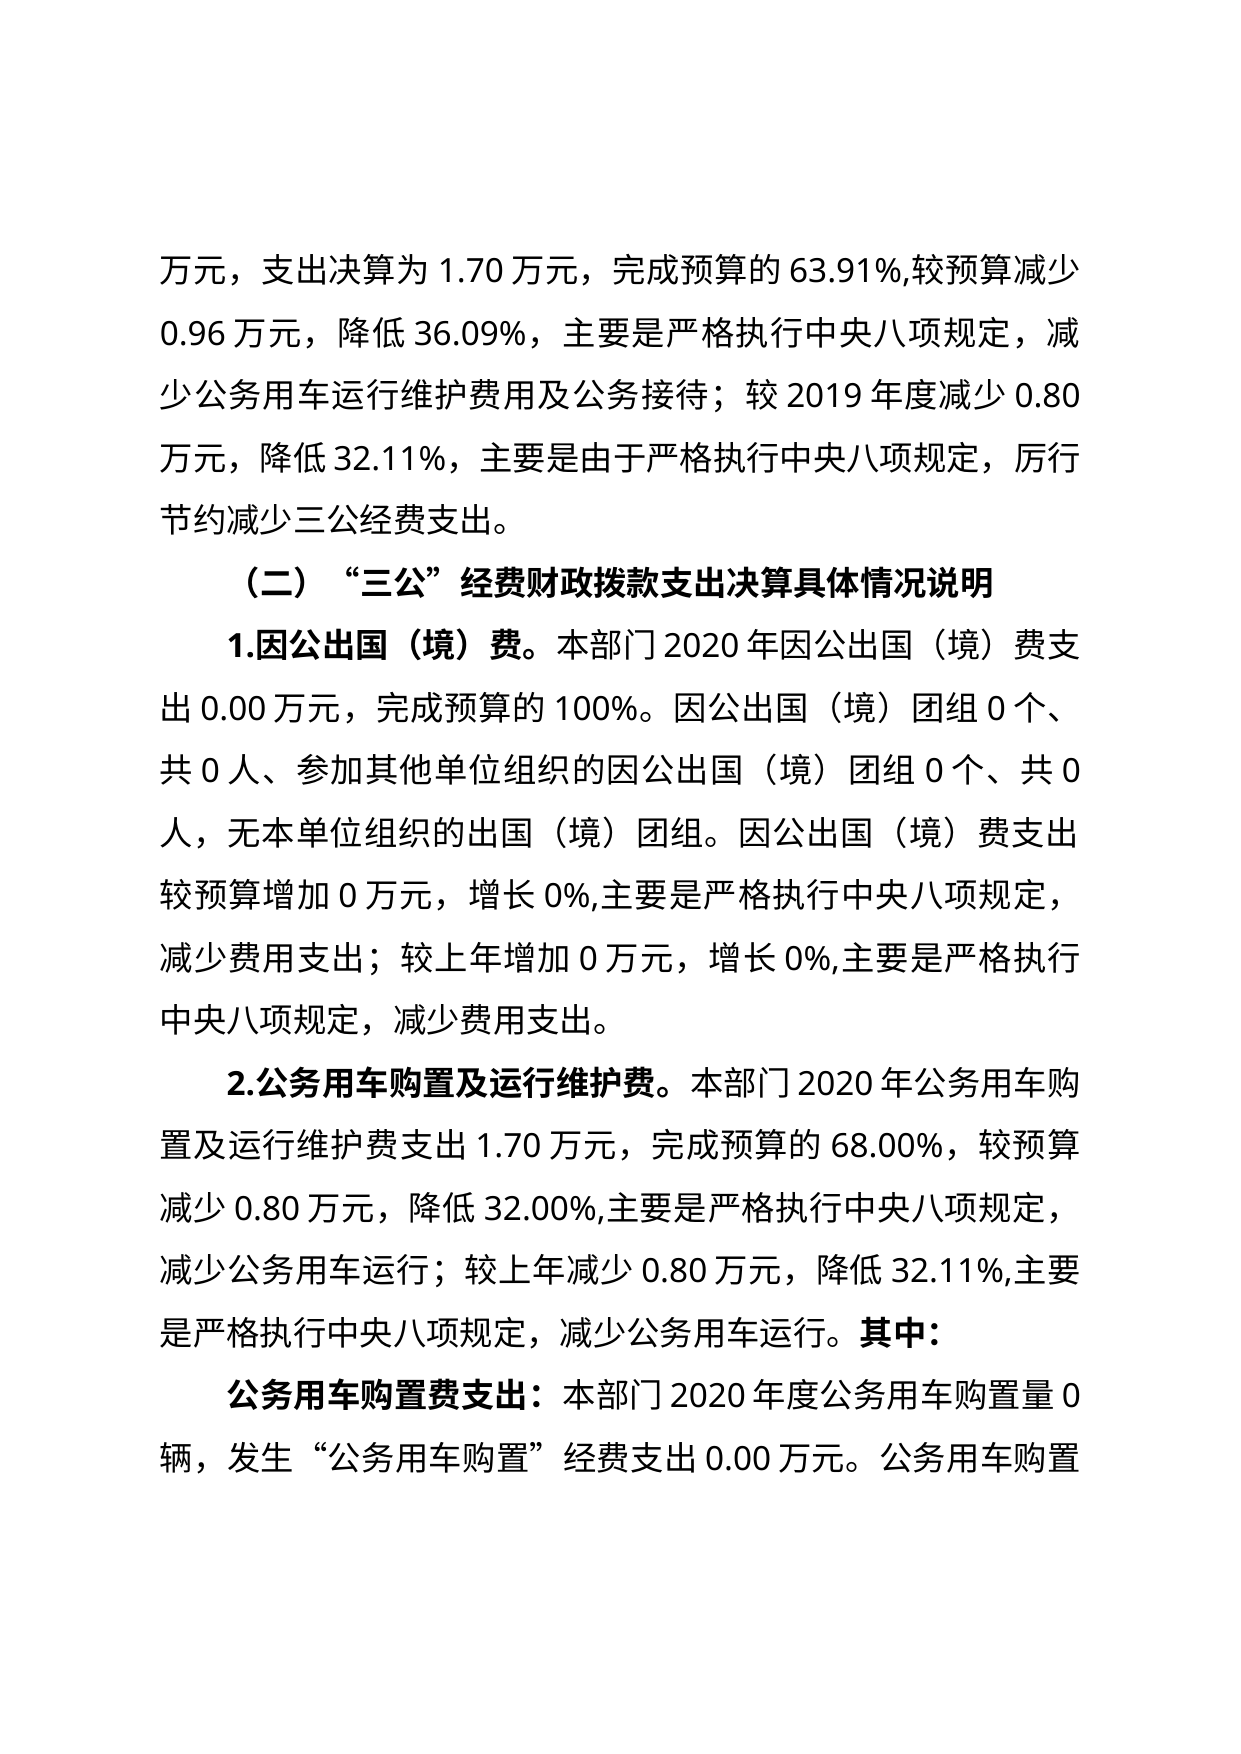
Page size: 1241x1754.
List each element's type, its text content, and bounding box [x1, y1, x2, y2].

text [159, 233, 1081, 545]
text （二）“三公”经费财政拨款支出决算具体情况说明 [159, 545, 1081, 608]
text 2.公务用车购置及运行维护费。本部门2020年公务用车购置及运行维护费支出1.70万元，完成预算的68.00%，较预算减少0.80万元，降低32.00%,主要是严格执行中央八项规定，减少公务用车运行；较上年减少0.80万元，降低32.11%,主要是严格执行中央八项规定，减少公务用车运行。其中： [159, 1045, 1081, 1358]
text 1.因公出国（境）费。本部门2020年因公出国（境）费支出0.00万元，完成预算的100%。因公出国（境）团组0个、共0人、参加其他单位组织的因公出国（境）团组0个、共0人，无本单位组织的出国（境）团组。因公出国（境）费支出较预算增加0万元，增长0%,主要是严格执行中央八项规定，减少费用支出；较上年增加0万元，增长0%,主要是严格执行中央八项规定，减少费用支出。 [159, 608, 1081, 1045]
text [159, 1358, 1081, 1483]
